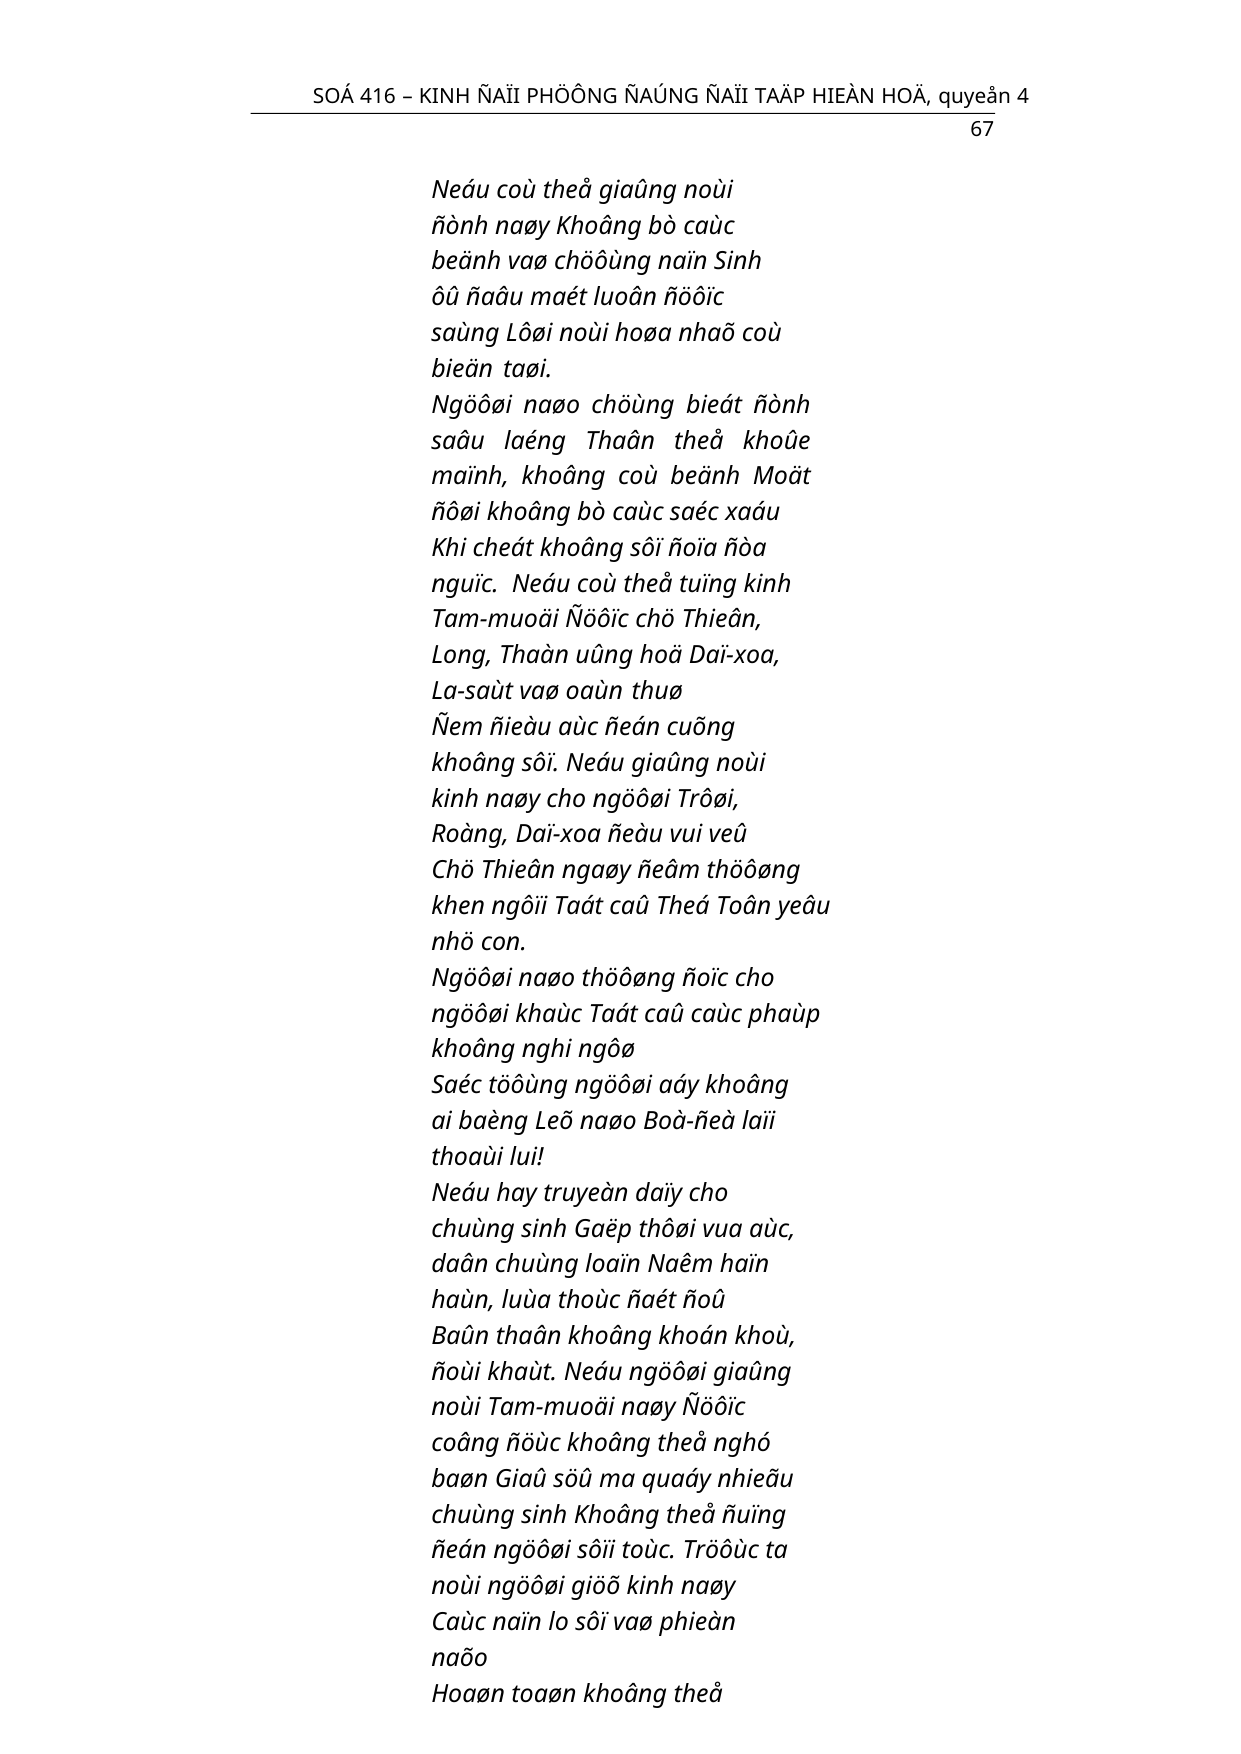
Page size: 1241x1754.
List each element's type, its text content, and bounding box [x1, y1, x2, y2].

text SOÁ 416 – KINH ÑAÏI PHÖÔNG ÑAÚNG ÑAÏI TAÄP HIEÀN HOÄ, quyeån 4 67 [313, 81, 1065, 142]
text Chö Thieân ngaøy ñeâm thöôøng khen ngôïi Taát caû Theá Toân yeâu nhö con. [431, 852, 848, 958]
text Baûn thaân khoâng khoán khoù, ñoùi khaùt. Neáu ngöôøi giaûng noùi Tam-muoäi naøy Ñöôïc coâng ñöùc khoâng theå nghó baøn Giaû söû ma quaáy nhieãu chuùng sinh Khoâng theå ñuïng ñeán ngöôøi sôïi toùc. Tröôùc ta noùi ngöôøi giöõ kinh naøy Caùc naïn lo sôï vaø phieàn naõo [431, 1318, 799, 1673]
text Ngöôøi naøo thöôøng ñoïc cho ngöôøi khaùc Taát caû caùc phaùp khoâng nghi ngôø [431, 960, 848, 1065]
text Ngöôøi naøo chöùng bieát ñònh saâu laéng Thaân theå khoûe maïnh, khoâng coù beänh Moät ñôøi khoâng bò caùc saéc xaáu [431, 387, 811, 528]
text Neáu hay truyeàn daïy cho chuùng sinh Gaëp thôøi vua aùc, daân chuùng loaïn Naêm haïn haùn, luùa thoùc ñaét ñoû [431, 1174, 806, 1316]
text Saéc töôùng ngöôøi aáy khoâng ai baèng Leõ naøo Boà-ñeà laïi thoaùi lui! [431, 1067, 802, 1172]
text Neáu coù theå giaûng noùi ñònh naøy Khoâng bò caùc beänh vaø chöôùng naïn Sinh ôû ñaâu maét luoân ñöôïc saùng Lôøi noùi hoøa nhaõ coù bieän taøi. [431, 172, 784, 384]
text Ñem ñieàu aùc ñeán cuõng khoâng sôï. Neáu giaûng noùi kinh naøy cho ngöôøi Trôøi, Roàng, Daï-xoa ñeàu vui veû [431, 709, 782, 850]
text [431, 1676, 782, 1710]
text Khi cheát khoâng sôï ñoïa ñòa nguïc. Neáu coù theå tuïng kinh Tam-muoäi Ñöôïc chö Thieân, Long, Thaàn uûng hoä Daï-xoa, La-saùt vaø oaùn thuø [431, 530, 809, 707]
